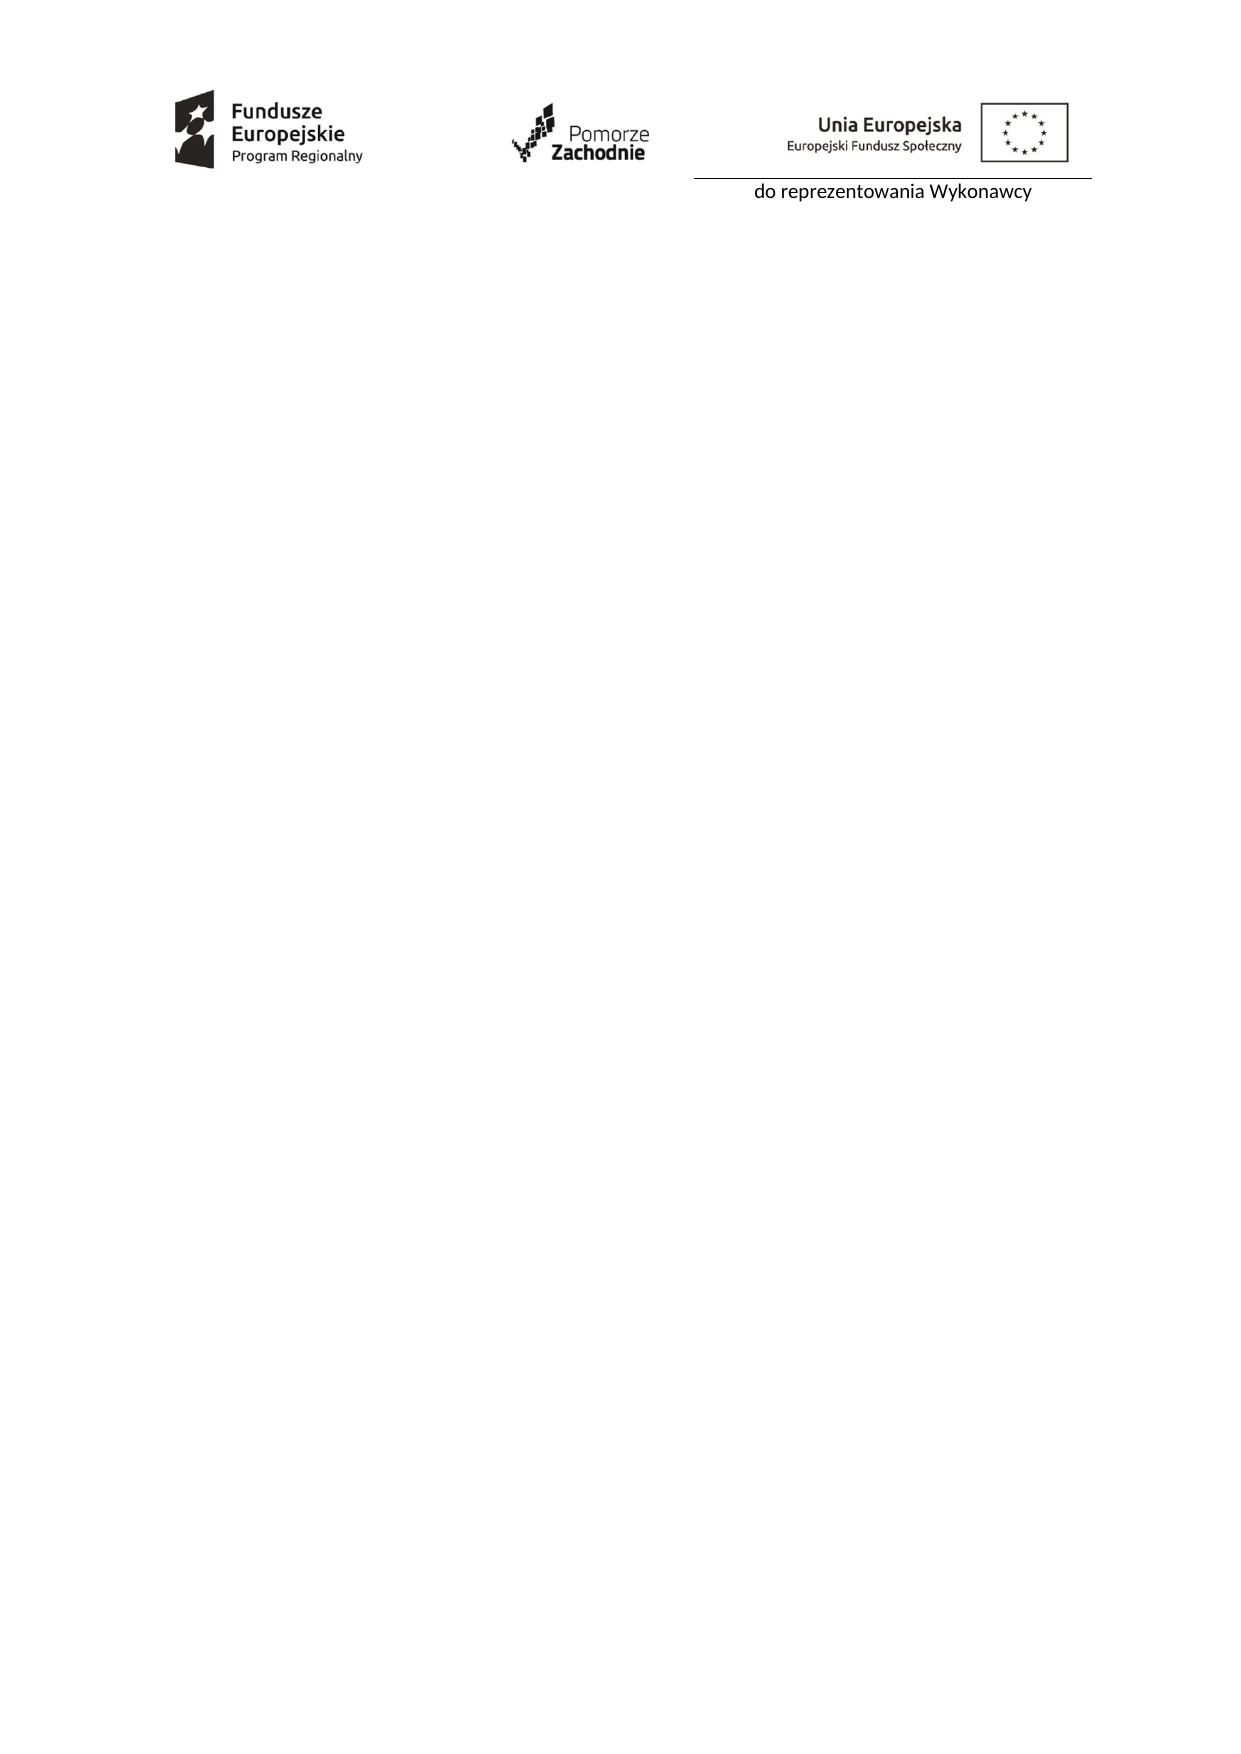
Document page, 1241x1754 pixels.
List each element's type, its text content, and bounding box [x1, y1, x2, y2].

text do reprezentowania Wykonawcy [694, 179, 1092, 204]
picture [147, 88, 1092, 178]
